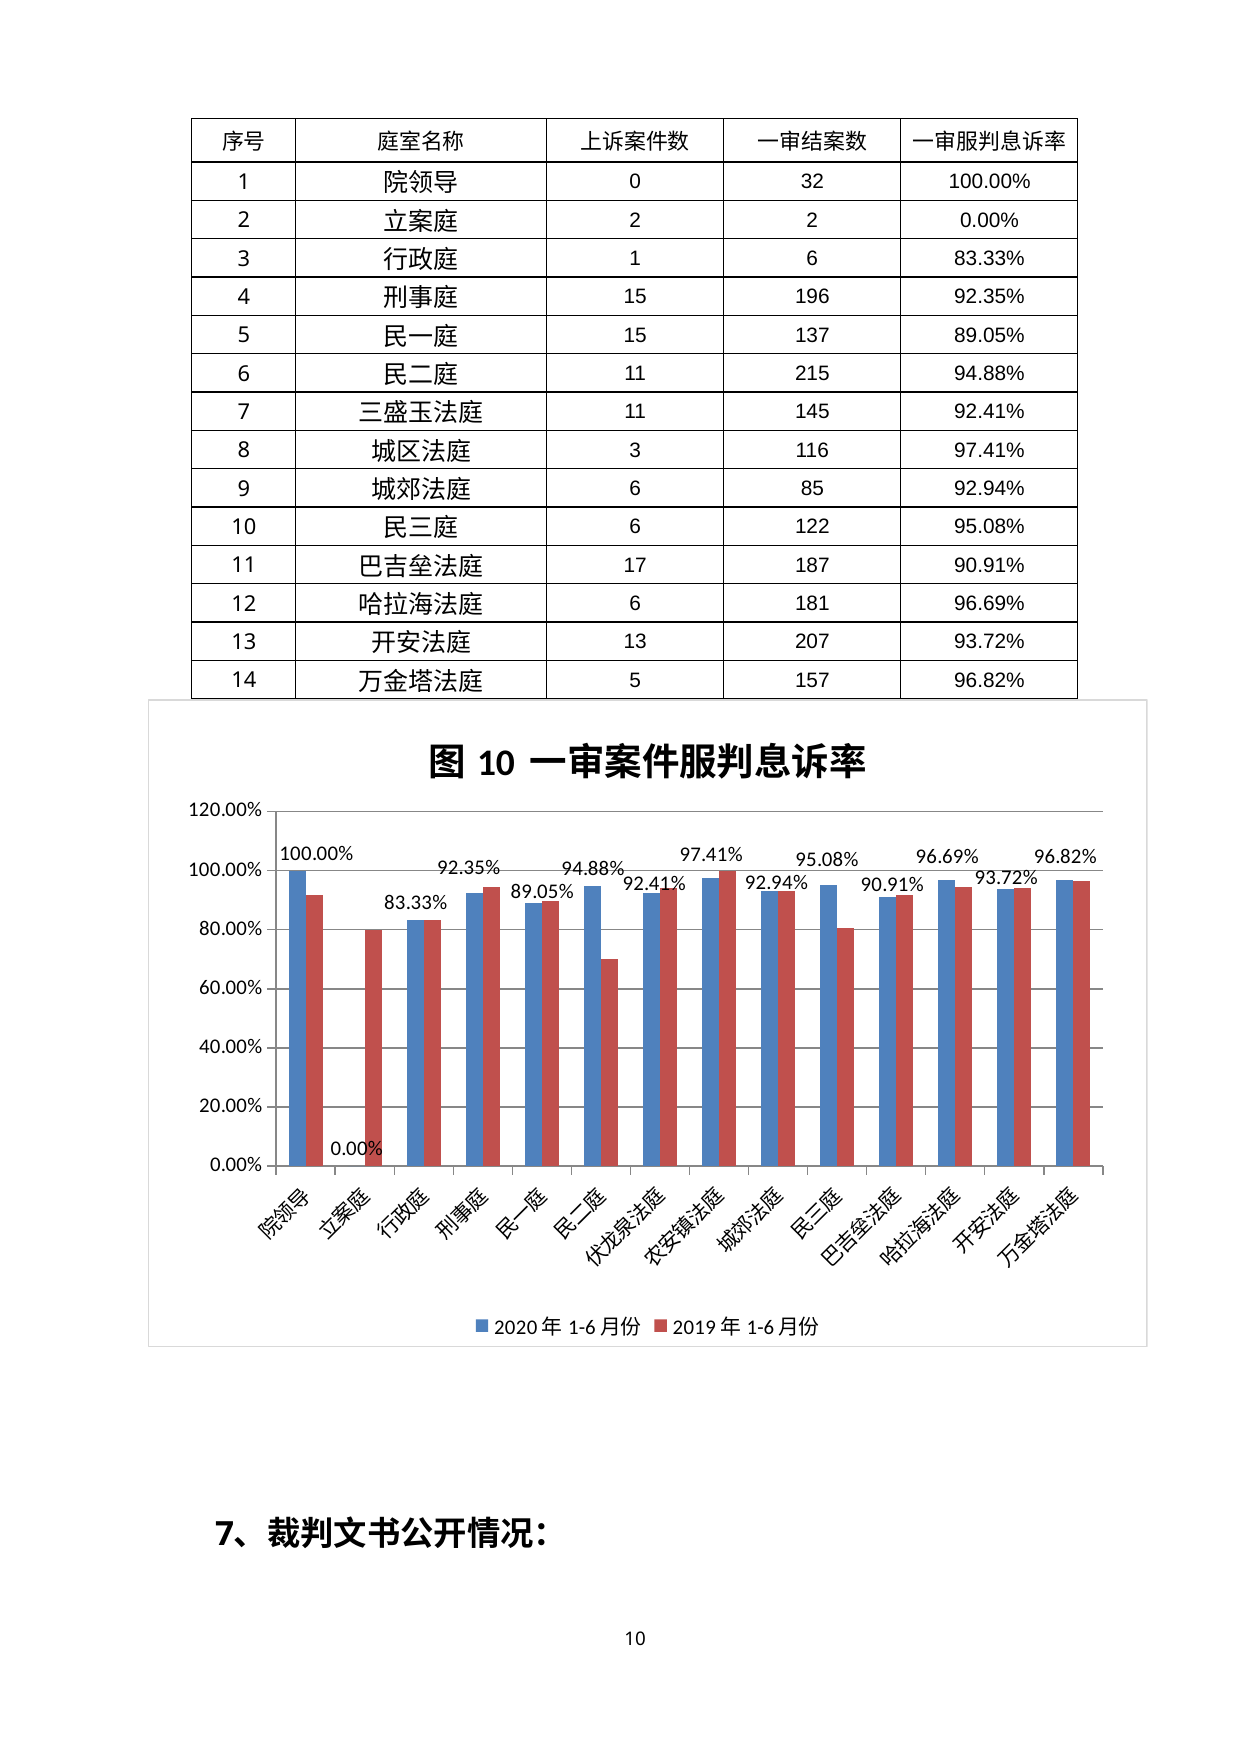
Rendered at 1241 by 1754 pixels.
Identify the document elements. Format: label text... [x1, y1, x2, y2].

table_cell 94.88% [901, 354, 1077, 391]
table_cell 93.72% [901, 623, 1077, 660]
table_cell 12 [192, 584, 295, 621]
table_cell 14 [192, 661, 295, 698]
table_cell 10 [192, 508, 295, 545]
table_header 一审服判息诉率 [901, 119, 1077, 161]
table_cell 6 [724, 239, 900, 276]
table_cell 181 [724, 584, 900, 621]
table_cell 100.00% [901, 163, 1077, 200]
table_cell 11 [547, 393, 723, 430]
table_cell 92.94% [901, 469, 1077, 506]
table_header 序号 [192, 119, 295, 161]
table_cell 3 [192, 239, 295, 276]
table_cell 92.41% [901, 393, 1077, 430]
table_cell 17 [547, 546, 723, 583]
table_header 庭室名称 [296, 119, 546, 161]
table_cell 13 [547, 623, 723, 660]
table_cell 85 [724, 469, 900, 506]
table_cell 157 [724, 661, 900, 698]
table_cell 97.41% [901, 431, 1077, 468]
table_header 上诉案件数 [547, 119, 723, 161]
table_cell 哈拉海法庭 [296, 584, 546, 621]
table_cell 6 [547, 508, 723, 545]
table_cell 民二庭 [296, 354, 546, 391]
table_cell 8 [192, 431, 295, 468]
table_cell 0.00% [901, 201, 1077, 238]
table_cell 122 [724, 508, 900, 545]
table_cell 15 [547, 278, 723, 315]
table_cell 89.05% [901, 316, 1077, 353]
table_cell 4 [192, 278, 295, 315]
table_cell 196 [724, 278, 900, 315]
table_cell 187 [724, 546, 900, 583]
table_cell 145 [724, 393, 900, 430]
table_cell 32 [724, 163, 900, 200]
table_cell 万金塔法庭 [296, 661, 546, 698]
table_cell 巴吉垒法庭 [296, 546, 546, 583]
table_cell 96.69% [901, 584, 1077, 621]
table_cell 5 [547, 661, 723, 698]
table_cell 城郊法庭 [296, 469, 546, 506]
table_cell 207 [724, 623, 900, 660]
table_cell 2 [547, 201, 723, 238]
table_cell 95.08% [901, 508, 1077, 545]
table_cell 2 [724, 201, 900, 238]
table_cell 7 [192, 393, 295, 430]
table_cell 11 [547, 354, 723, 391]
table_cell 民一庭 [296, 316, 546, 353]
table_cell 9 [192, 469, 295, 506]
table_cell 137 [724, 316, 900, 353]
table_cell 116 [724, 431, 900, 468]
table_cell 民三庭 [296, 508, 546, 545]
table_cell 96.82% [901, 661, 1077, 698]
table_cell 13 [192, 623, 295, 660]
table_header 一审结案数 [724, 119, 900, 161]
table_cell 城区法庭 [296, 431, 546, 468]
table_cell 开安法庭 [296, 623, 546, 660]
table_cell 215 [724, 354, 900, 391]
table_cell 6 [547, 584, 723, 621]
table_cell 三盛玉法庭 [296, 393, 546, 430]
table_cell 3 [547, 431, 723, 468]
table_cell 1 [192, 163, 295, 200]
text 7、裁判文书公开情况： [148, 1506, 1122, 1555]
table_cell 11 [192, 546, 295, 583]
table_cell 6 [547, 469, 723, 506]
table_cell 1 [547, 239, 723, 276]
table_cell 6 [192, 354, 295, 391]
table_cell 立案庭 [296, 201, 546, 238]
table_cell 院领导 [296, 163, 546, 200]
table_cell 2 [192, 201, 295, 238]
table_cell 5 [192, 316, 295, 353]
table_cell 0 [547, 163, 723, 200]
table_cell 刑事庭 [296, 278, 546, 315]
table_cell 行政庭 [296, 239, 546, 276]
table_cell 83.33% [901, 239, 1077, 276]
table_cell 92.35% [901, 278, 1077, 315]
table_cell 90.91% [901, 546, 1077, 583]
table_cell 15 [547, 316, 723, 353]
